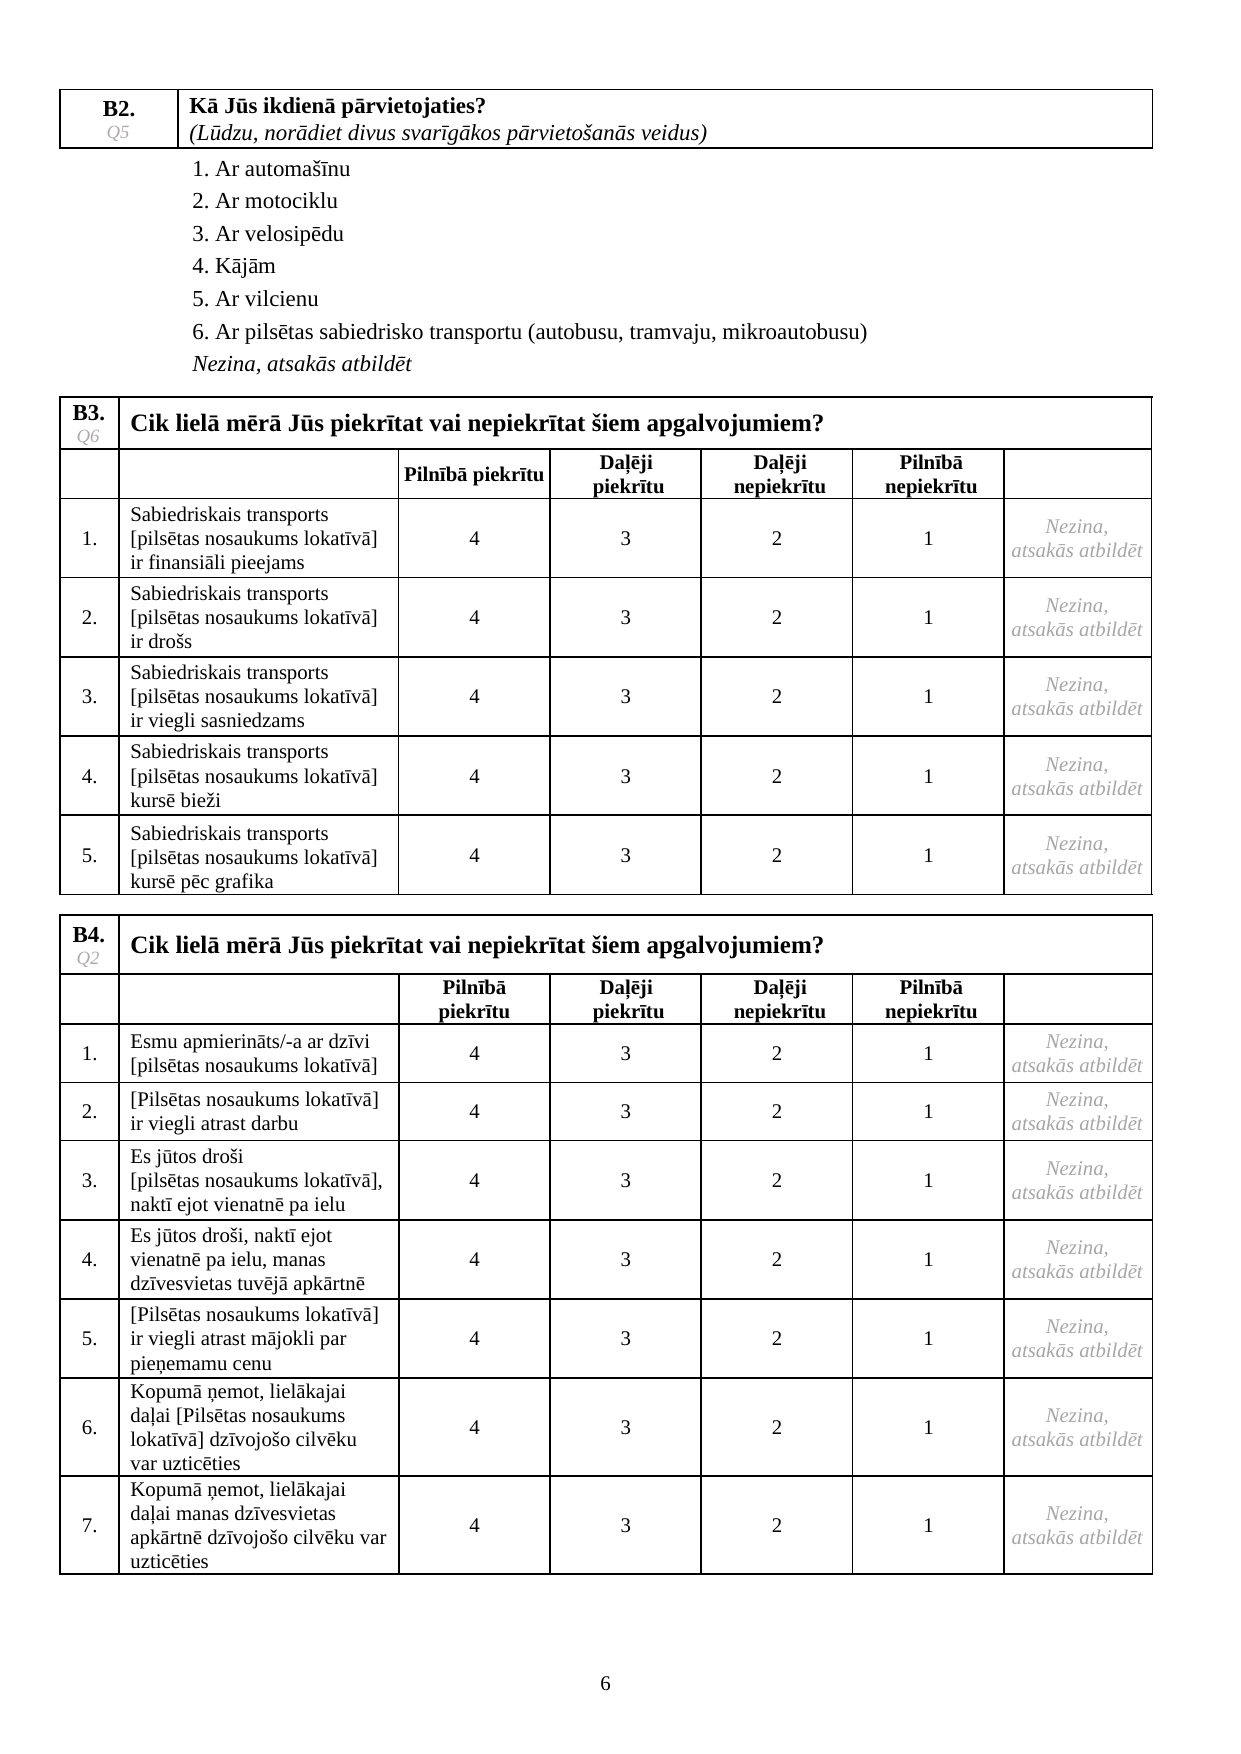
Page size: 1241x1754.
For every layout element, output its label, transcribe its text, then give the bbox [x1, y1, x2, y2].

table_cell Nezina, atsakās atbildēt [1005, 1141, 1152, 1219]
table_cell 1 [853, 499, 1003, 577]
table_cell Es jūtos droši, naktī ejot vienatnē pa ielu, manas dzīvesvietas tuvējā apkārtnē [120, 1221, 398, 1298]
table_cell 4 [399, 578, 549, 656]
table_cell Sabiedriskais transports [pilsētas nosaukums lokatīvā] ir drošs [120, 578, 398, 656]
table_cell 2. [61, 1083, 118, 1140]
table_cell 1 [853, 658, 1003, 735]
table_cell Daļēji nepiekrītu [702, 975, 852, 1023]
table_cell Nezina, atsakās atbildēt [1005, 1221, 1152, 1298]
table_cell 7. [61, 1477, 118, 1573]
table_cell 1 [853, 1300, 1003, 1377]
table_cell Nezina, atsakās atbildēt [1005, 1379, 1152, 1475]
table_cell Kopumā ņemot, lielākajai daļai [Pilsētas nosaukums lokatīvā] dzīvojošo cilvēku var uzticēties [120, 1379, 398, 1475]
table_cell 5. [61, 816, 118, 893]
text 4. Kājām [192, 253, 1152, 279]
table_cell Sabiedriskais transports [pilsētas nosaukums lokatīvā] kursē bieži [120, 737, 398, 814]
table_cell Kopumā ņemot, lielākajai daļai manas dzīvesvietas apkārtnē dzīvojošo cilvēku var uzticēties [120, 1477, 398, 1573]
table_cell Daļēji nepiekrītu [702, 450, 852, 498]
table_cell 2 [702, 1300, 852, 1377]
table_cell 2 [702, 1221, 852, 1298]
table_cell Sabiedriskais transports [pilsētas nosaukums lokatīvā] kursē pēc grafika [120, 816, 398, 893]
table_cell [1005, 975, 1152, 1023]
table_cell 2 [702, 1477, 852, 1573]
table_cell 4. [61, 1221, 118, 1298]
table_cell 1 [853, 737, 1003, 814]
table_cell [120, 975, 398, 1023]
table_cell Nezina, atsakās atbildēt [1005, 1083, 1152, 1140]
table_cell 2 [702, 1141, 852, 1219]
table_cell 1 [853, 1221, 1003, 1298]
table_cell [120, 450, 398, 498]
text 1. Ar automašīnu [192, 155, 1152, 181]
table_cell Sabiedriskais transports [pilsētas nosaukums lokatīvā] ir finansiāli pieejams [120, 499, 398, 577]
table_header Cik lielā mērā Jūs piekrītat vai nepiekrītat šiem apgalvojumiem? [120, 916, 1152, 973]
table_cell Nezina, atsakās atbildēt [1005, 737, 1151, 814]
table_cell Pilnībā nepiekrītu [853, 450, 1003, 498]
table_cell Sabiedriskais transports [pilsētas nosaukums lokatīvā] ir viegli sasniedzams [120, 658, 398, 735]
table_cell 2. [61, 578, 118, 656]
table_cell 1 [853, 1141, 1003, 1219]
table_cell Esmu apmierināts/-a ar dzīvi [pilsētas nosaukums lokatīvā] [120, 1025, 398, 1081]
table_cell 1 [853, 1083, 1003, 1140]
table_cell Kā Jūs ikdienā pārvietojaties? (Lūdzu, norādiet divus svarīgākos pārvietošanās veidus) [179, 90, 1152, 147]
table_cell Es jūtos droši [pilsētas nosaukums lokatīvā], naktī ejot vienatnē pa ielu [120, 1141, 398, 1219]
table_cell 2 [702, 658, 852, 735]
table_cell 4 [399, 816, 549, 893]
table_cell Nezina, atsakās atbildēt [1005, 1477, 1152, 1573]
table_cell 3 [551, 1083, 700, 1140]
table_cell 3 [551, 1300, 700, 1377]
table_cell Pilnībā piekrītu [400, 975, 549, 1023]
table_cell [61, 450, 118, 498]
text 2. Ar motociklu [192, 187, 1152, 214]
text 6. Ar pilsētas sabiedrisko transportu (autobusu, tramvaju, mikroautobusu) [192, 318, 1152, 344]
table_cell Pilnībā nepiekrītu [853, 975, 1003, 1023]
table_cell 4 [399, 658, 549, 735]
table_cell [Pilsētas nosaukums lokatīvā] ir viegli atrast mājokli par pieņemamu cenu [120, 1300, 398, 1377]
table_cell 1 [853, 816, 1003, 893]
table_cell 3 [551, 578, 700, 656]
table_cell 1 [853, 1025, 1003, 1081]
table_cell 2 [702, 499, 852, 577]
table_cell Nezina, atsakās atbildēt [1005, 1300, 1152, 1377]
table_cell Nezina, atsakās atbildēt [1005, 816, 1151, 893]
table_cell 2 [702, 1025, 852, 1081]
table_cell 4 [400, 1379, 549, 1475]
table_cell 3 [551, 816, 700, 893]
table_cell 4 [399, 499, 549, 577]
table_cell 2 [702, 1379, 852, 1475]
table_header B3. Q6 [61, 398, 118, 448]
table_cell 3 [551, 1477, 700, 1573]
table_cell 3 [551, 658, 700, 735]
table_cell 1 [853, 1379, 1003, 1475]
table_cell 1. [61, 499, 118, 577]
table_cell 3 [551, 1221, 700, 1298]
table_cell 3. [61, 1141, 118, 1219]
table_cell 4 [400, 1221, 549, 1298]
table_cell 3 [551, 737, 700, 814]
text 3. Ar velosipēdu [192, 220, 1152, 246]
table_cell 5. [61, 1300, 118, 1377]
table_cell Nezina, atsakās atbildēt [1005, 1025, 1152, 1081]
table_cell 4 [400, 1300, 549, 1377]
table_cell [Pilsētas nosaukums lokatīvā] ir viegli atrast darbu [120, 1083, 398, 1140]
table_cell Pilnībā piekrītu [399, 450, 549, 498]
table_cell 2 [702, 816, 852, 893]
table_cell 3. [61, 658, 118, 735]
table_cell 3 [551, 499, 700, 577]
table_cell [61, 975, 118, 1023]
text 5. Ar vilcienu [192, 285, 1152, 312]
table_cell 3 [551, 1379, 700, 1475]
table_cell 1 [853, 578, 1003, 656]
table_cell 2 [702, 1083, 852, 1140]
table_header Cik lielā mērā Jūs piekrītat vai nepiekrītat šiem apgalvojumiem? [120, 398, 1151, 448]
table_cell Daļēji piekrītu [551, 975, 700, 1023]
table_cell 4 [400, 1025, 549, 1081]
table_cell 4 [400, 1477, 549, 1573]
table_header B4. Q2 [61, 916, 118, 973]
table_cell 4 [399, 737, 549, 814]
table_cell 2 [702, 578, 852, 656]
table_cell Nezina, atsakās atbildēt [1005, 578, 1151, 656]
text Nezina, atsakās atbildēt [192, 350, 1152, 377]
table_cell Nezina, atsakās atbildēt [1005, 499, 1151, 577]
table_cell B2. Q5 [61, 90, 177, 147]
table_cell 3 [551, 1141, 700, 1219]
table_cell 2 [702, 737, 852, 814]
table_cell Daļēji piekrītu [551, 450, 700, 498]
table_cell Nezina, atsakās atbildēt [1005, 658, 1151, 735]
table_cell 4 [400, 1141, 549, 1219]
table_cell 1 [853, 1477, 1003, 1573]
table_cell 1. [61, 1025, 118, 1081]
table_cell [1005, 450, 1151, 498]
table_cell 6. [61, 1379, 118, 1475]
table_cell 4 [400, 1083, 549, 1140]
table_cell 3 [551, 1025, 700, 1081]
table_cell 4. [61, 737, 118, 814]
